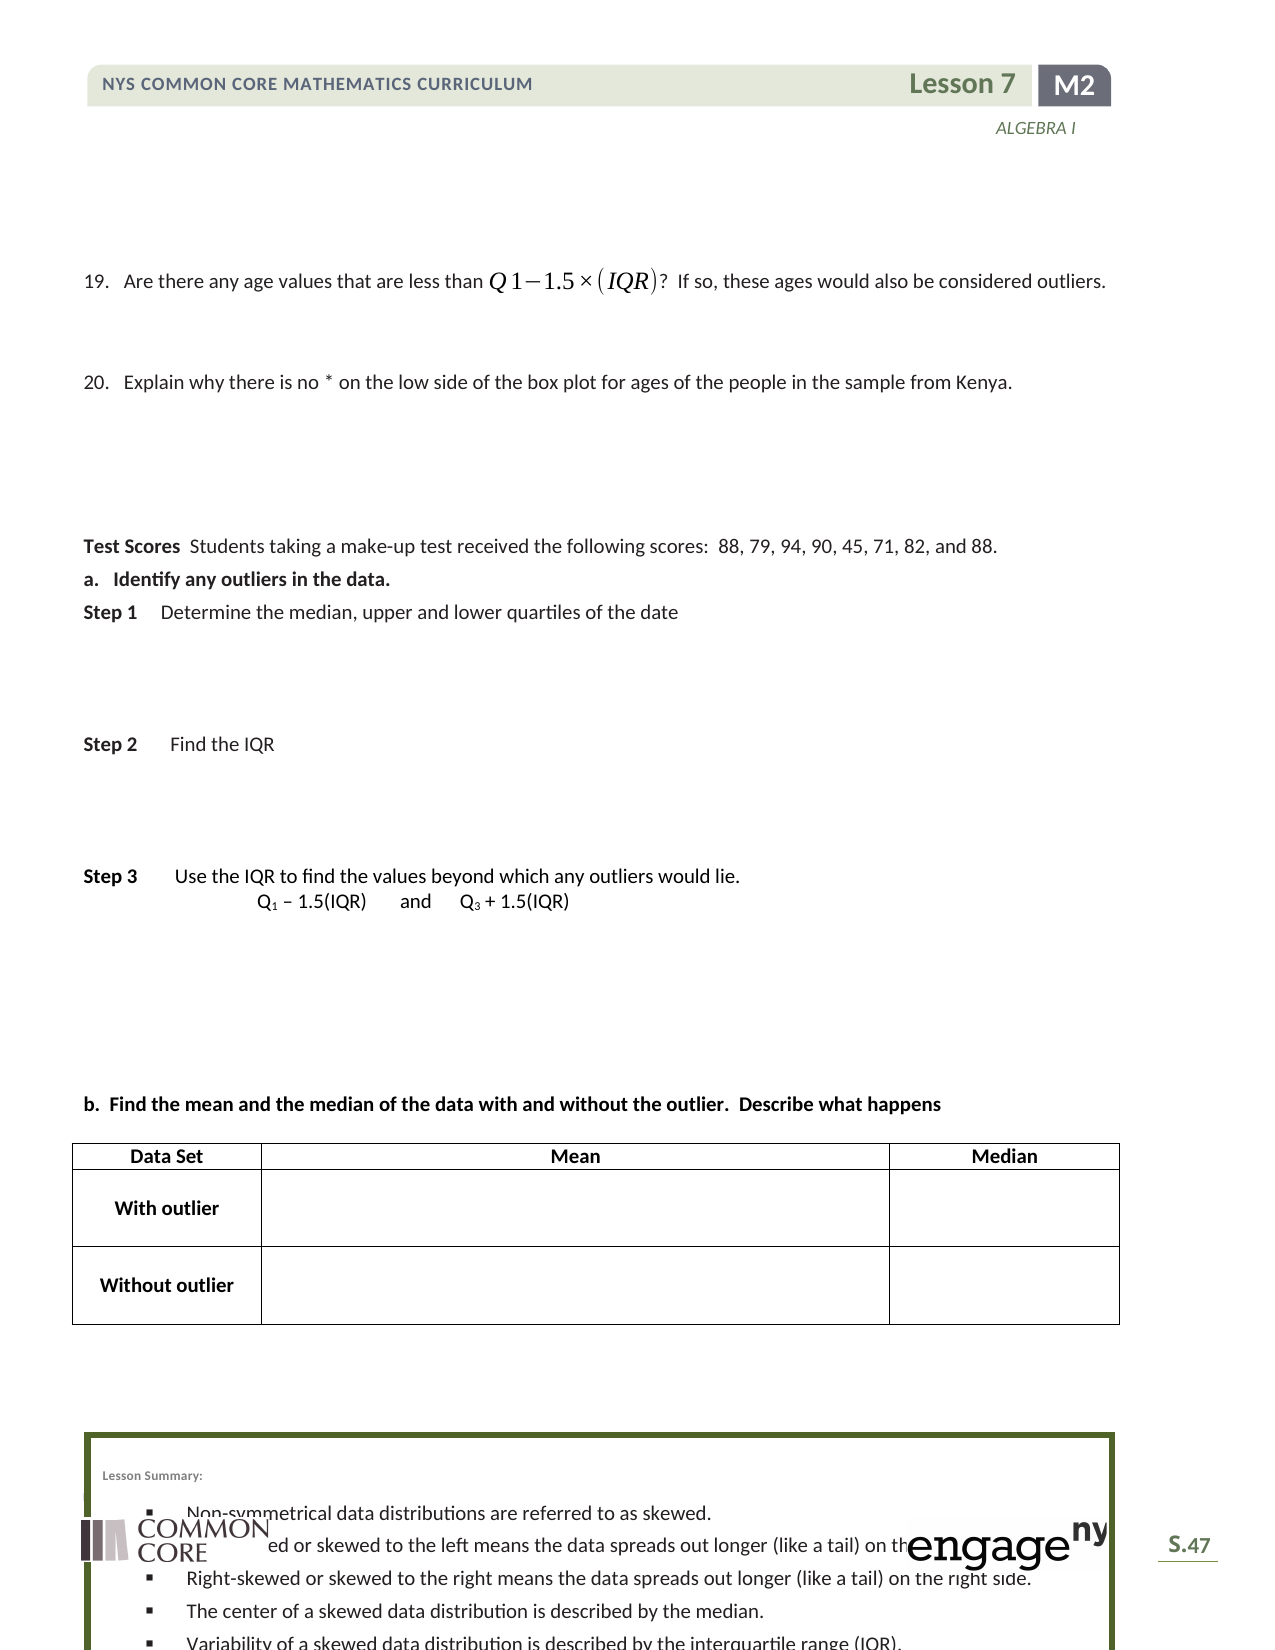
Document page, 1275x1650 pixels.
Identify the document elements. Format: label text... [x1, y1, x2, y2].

text b. Find the mean and the median of the data with and without the outlier. Describe what happens [83, 1092, 1108, 1117]
picture [906, 1518, 1107, 1573]
table_header Mean [262, 1144, 889, 1169]
table_cell [890, 1170, 1119, 1246]
table_cell [262, 1247, 889, 1323]
table_cell With outlier [73, 1170, 261, 1246]
list Step 2 Find the IQR [83, 731, 1108, 757]
table_cell [262, 1170, 889, 1246]
text Q1 – 1.5(IQR) and Q3 + 1.5(IQR) [83, 888, 1108, 914]
table_cell [890, 1247, 1119, 1323]
text Step 3 Use the IQR to find the values beyond which any outliers would lie. [83, 863, 1108, 888]
table_header Median [890, 1144, 1119, 1169]
list Test Scores Students taking a make-up test received the following scores: 88, 79, 94, 90, 45, 71, 82, and 88. [83, 534, 1108, 559]
table_header Data Set [73, 1144, 261, 1169]
list Step 1 Determine the median, upper and lower quartiles of the date [83, 599, 1108, 625]
list a. Identify any outliers in the data. [83, 567, 1108, 592]
table_cell Without outlier [73, 1247, 261, 1323]
picture [81, 1517, 269, 1562]
list 20. Explain why there is no * on the low side of the box plot for ages of the people in the sample from Kenya. [83, 369, 1108, 394]
list 19. Are there any age values that are less than ? If so, these ages would also be considered outliers. [83, 266, 1108, 296]
